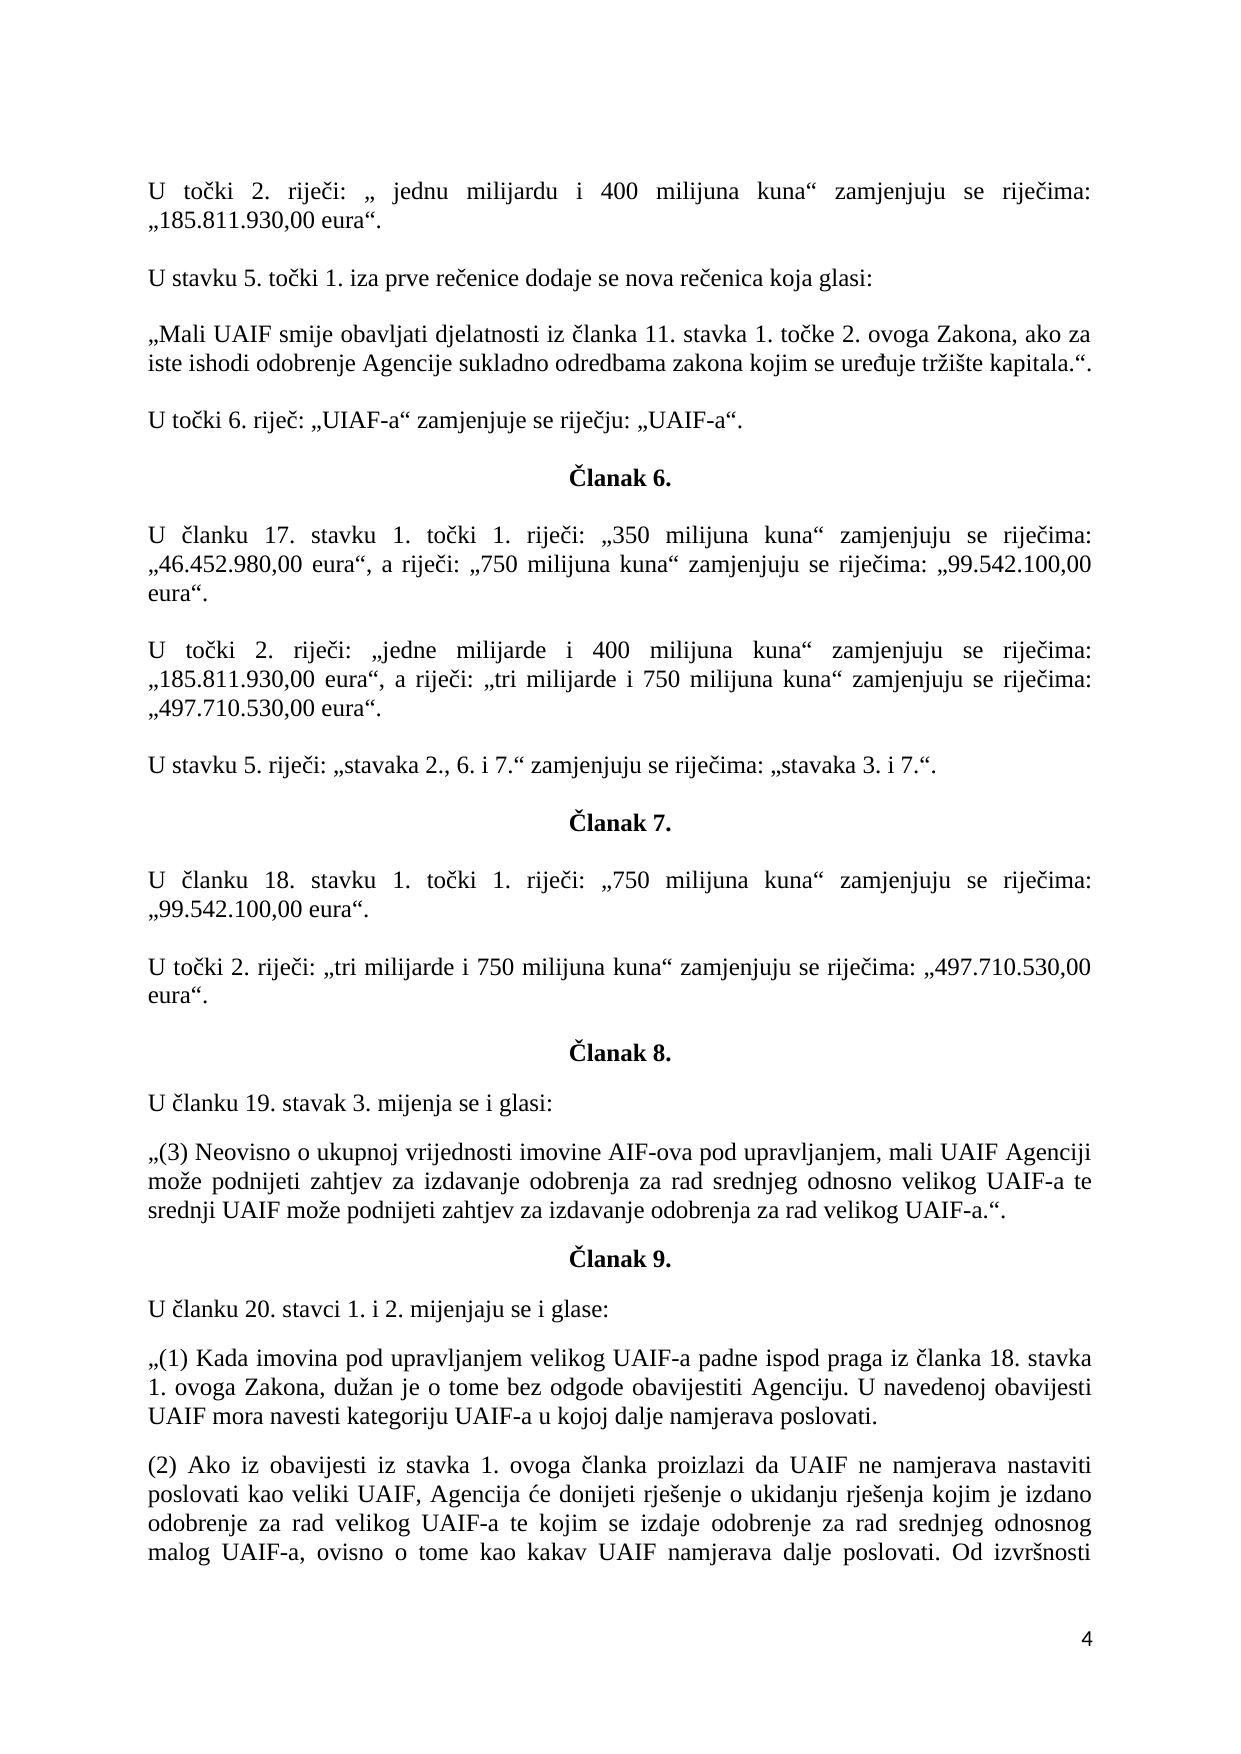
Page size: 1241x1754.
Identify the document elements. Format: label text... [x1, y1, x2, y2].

text Članak 9. [148, 1244, 1093, 1273]
text U točki 6. riječ: „UIAF-a“ zamjenjuje se riječju: „UAIF-a“. [148, 406, 1093, 434]
text U članku 19. stavak 3. mijenja se i glasi: [148, 1088, 1093, 1116]
text „Mali UAIF smije obavljati djelatnosti iz članka 11. stavka 1. točke 2. ovoga Zakona, ako za iste ishodi odobrenje Agencije sukladno odredbama zakona kojim se uređuje tržište kapitala.“. [148, 319, 1093, 377]
text U članku 18. stavku 1. točki 1. riječi: „750 milijuna kuna“ zamjenjuju se riječima: „99.542.100,00 eura“. [148, 866, 1093, 923]
text Članak 8. [148, 1038, 1093, 1067]
text U stavku 5. točki 1. iza prve rečenice dodaje se nova rečenica koja glasi: [148, 263, 1093, 291]
text Članak 6. [148, 463, 1093, 492]
text „(1) Kada imovina pod upravljanjem velikog UAIF-a padne ispod praga iz članka 18. stavka 1. ovoga Zakona, dužan je o tome bez odgode obavijestiti Agenciju. U navedenoj obavijesti UAIF mora navesti kategoriju UAIF-a u kojoj dalje namjerava poslovati. [148, 1343, 1093, 1430]
text „(3) Neovisno o ukupnoj vrijednosti imovine AIF-ova pod upravljanjem, mali UAIF Agenciji može podnijeti zahtjev za izdavanje odobrenja za rad srednjeg odnosno velikog UAIF-a te srednji UAIF može podnijeti zahtjev za izdavanje odobrenja za rad velikog UAIF-a.“. [148, 1137, 1093, 1223]
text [148, 1451, 1093, 1566]
text U točki 2. riječi: „tri milijarde i 750 milijuna kuna“ zamjenjuju se riječima: „497.710.530,00 eura“. [148, 952, 1093, 1009]
text U članku 17. stavku 1. točki 1. riječi: „350 milijuna kuna“ zamjenjuju se riječima: „46.452.980,00 eura“, a riječi: „750 milijuna kuna“ zamjenjuju se riječima: „99.542.100,00 eura“. [148, 521, 1093, 607]
text U članku 20. stavci 1. i 2. mijenjaju se i glase: [148, 1294, 1093, 1323]
text U točki 2. riječi: „ jednu milijardu i 400 milijuna kuna“ zamjenjuju se riječima: „185.811.930,00 eura“. [148, 176, 1093, 234]
text U točki 2. riječi: „jedne milijarde i 400 milijuna kuna“ zamjenjuju se riječima: „185.811.930,00 eura“, a riječi: „tri milijarde i 750 milijuna kuna“ zamjenjuju se riječima: „497.710.530,00 eura“. [148, 636, 1093, 722]
text Članak 7. [148, 808, 1093, 837]
text U stavku 5. riječi: „stavaka 2., 6. i 7.“ zamjenjuju se riječima: „stavaka 3. i 7.“. [148, 751, 1093, 779]
